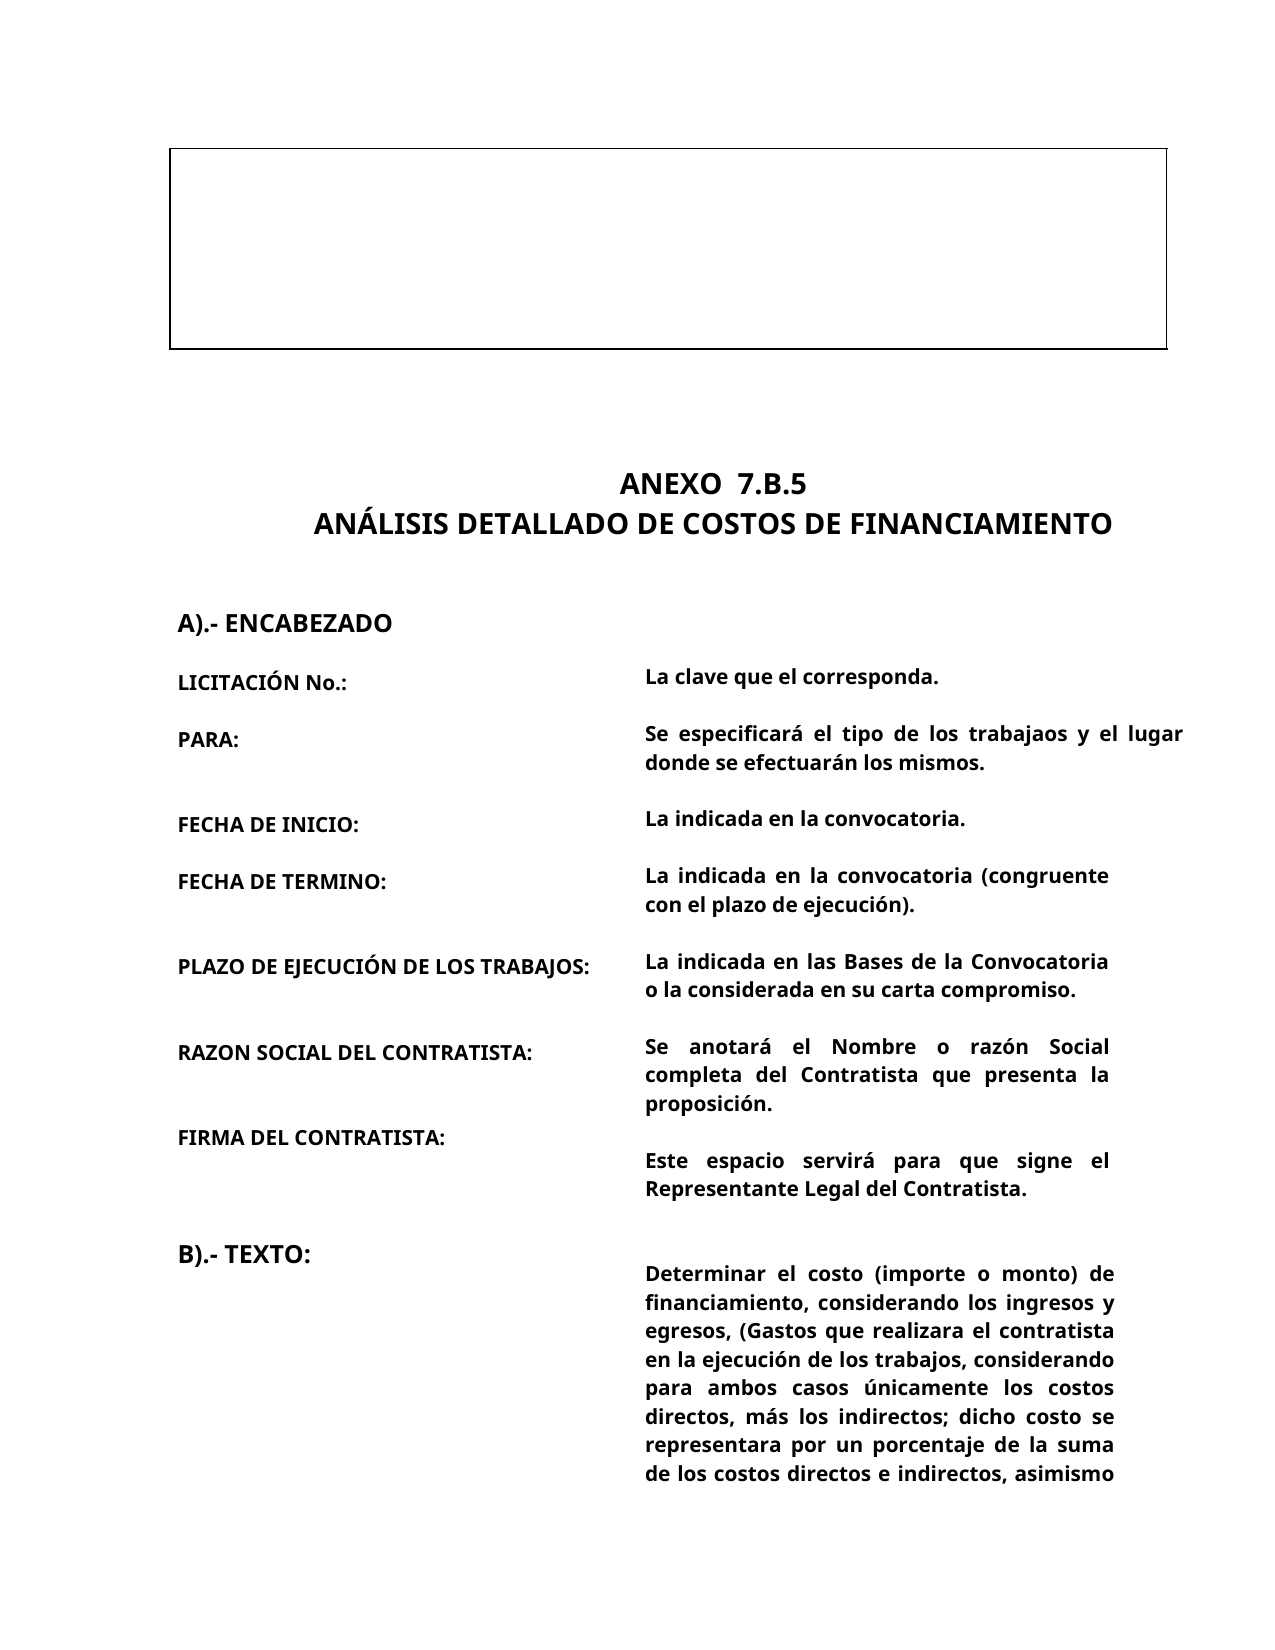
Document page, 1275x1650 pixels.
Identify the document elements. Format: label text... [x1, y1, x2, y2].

text ANEXO 7.B.5 [177, 464, 1249, 503]
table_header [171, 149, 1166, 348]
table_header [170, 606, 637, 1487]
text ANÁLISIS DETALLADO DE COSTOS DE FINANCIAMIENTO [177, 503, 1249, 543]
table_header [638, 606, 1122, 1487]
